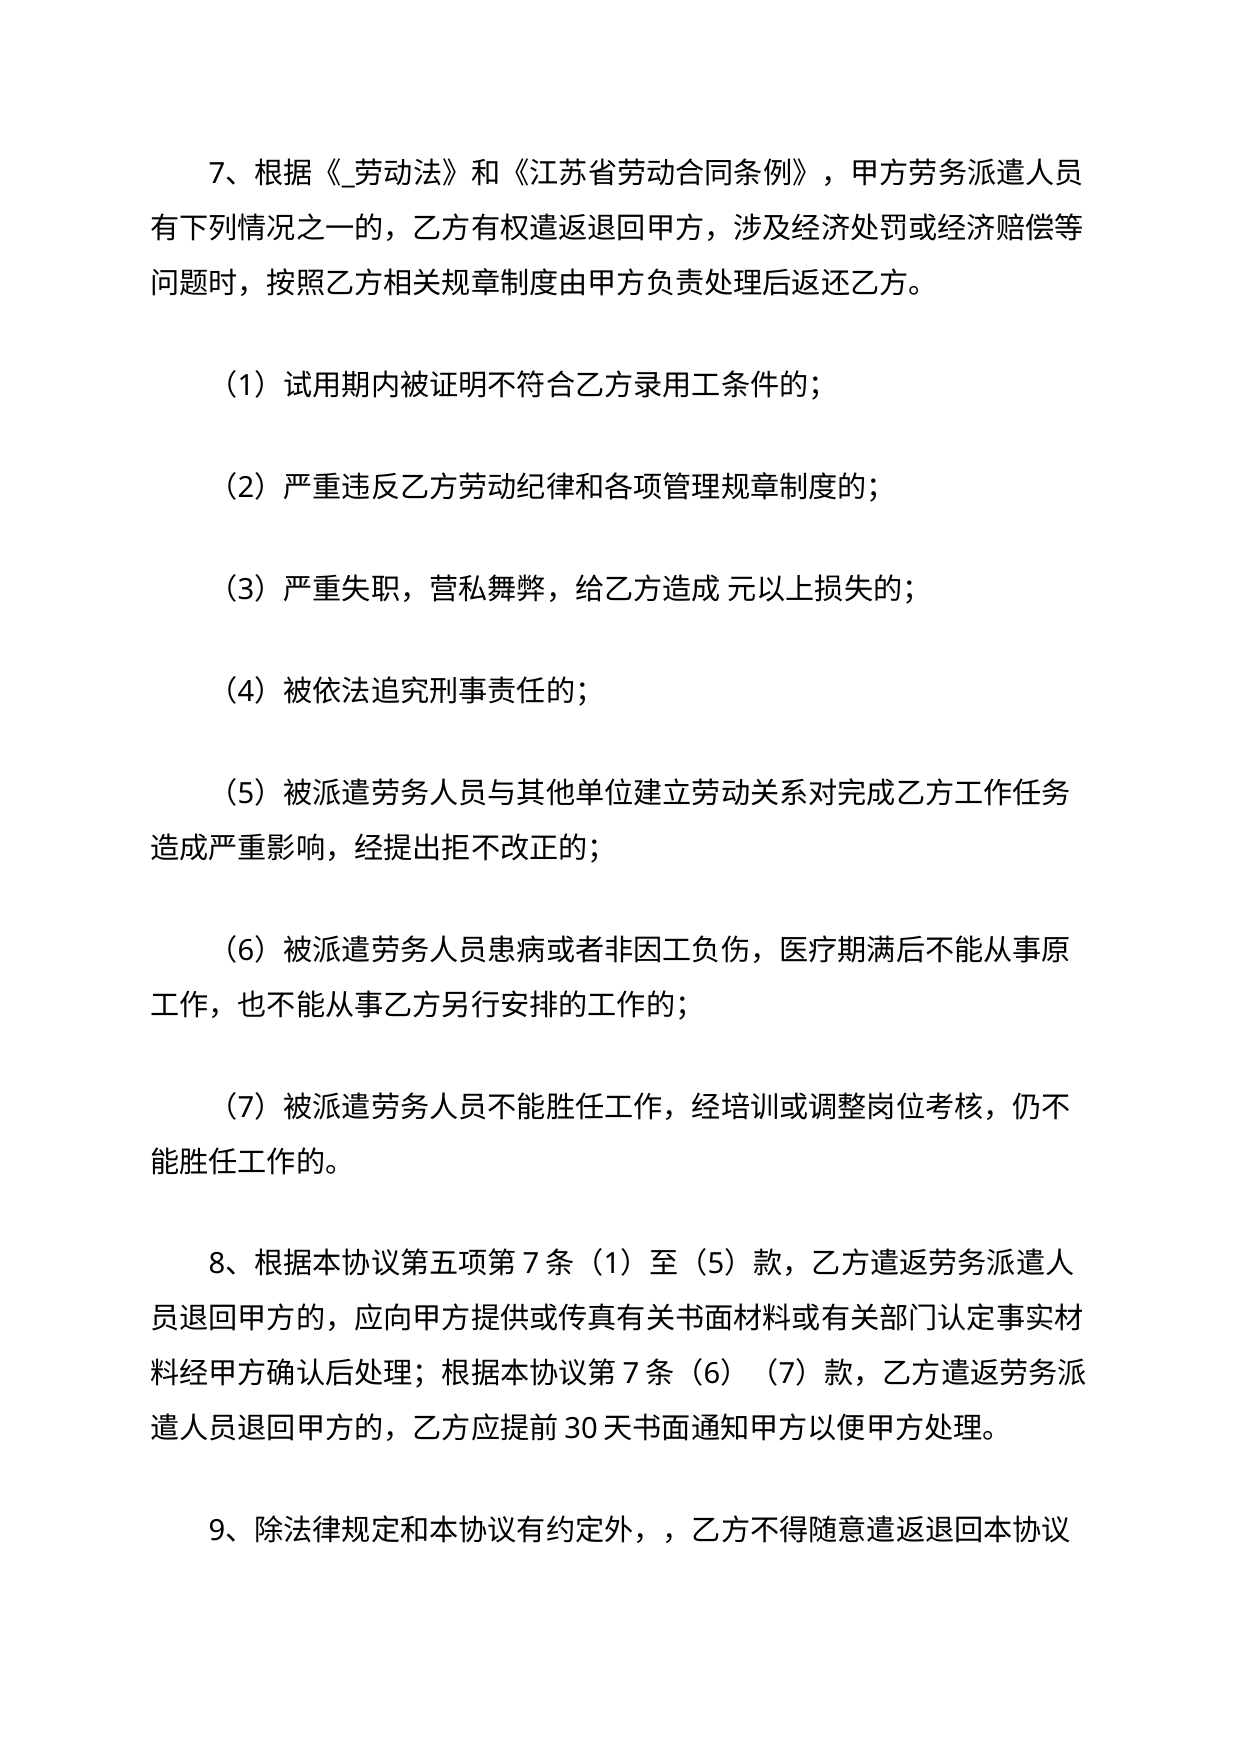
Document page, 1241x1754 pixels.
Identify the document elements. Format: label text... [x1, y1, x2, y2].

text （4）被依法追究刑事责任的； [150, 668, 1090, 710]
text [150, 1507, 1090, 1549]
text （2）严重违反乙方劳动纪律和各项管理规章制度的； [150, 464, 1090, 506]
text （3）严重失职，营私舞弊，给乙方造成 元以上损失的； [150, 566, 1090, 608]
text （5）被派遣劳务人员与其他单位建立劳动关系对完成乙方工作任务造成严重影响，经提出拒不改正的； [150, 769, 1090, 867]
text （7）被派遣劳务人员不能胜任工作，经培训或调整岗位考核，仍不能胜任工作的。 [150, 1083, 1090, 1180]
text （6）被派遣劳务人员患病或者非因工负伤，医疗期满后不能从事原工作，也不能从事乙方另行安排的工作的； [150, 926, 1090, 1024]
text 7、根据《_劳动法》和《江苏省劳动合同条例》，甲方劳务派遣人员有下列情况之一的，乙方有权遣返退回甲方，涉及经济处罚或经济赔偿等问题时，按照乙方相关规章制度由甲方负责处理后返还乙方。 [150, 150, 1090, 302]
text 8、根据本协议第五项第7条（1）至（5）款，乙方遣返劳务派遣人员退回甲方的，应向甲方提供或传真有关书面材料或有关部门认定事实材料经甲方确认后处理；根据本协议第7条（6）（7）款，乙方遣返劳务派遣人员退回甲方的，乙方应提前30天书面通知甲方以便甲方处理。 [150, 1240, 1090, 1447]
text （1）试用期内被证明不符合乙方录用工条件的； [150, 362, 1090, 404]
